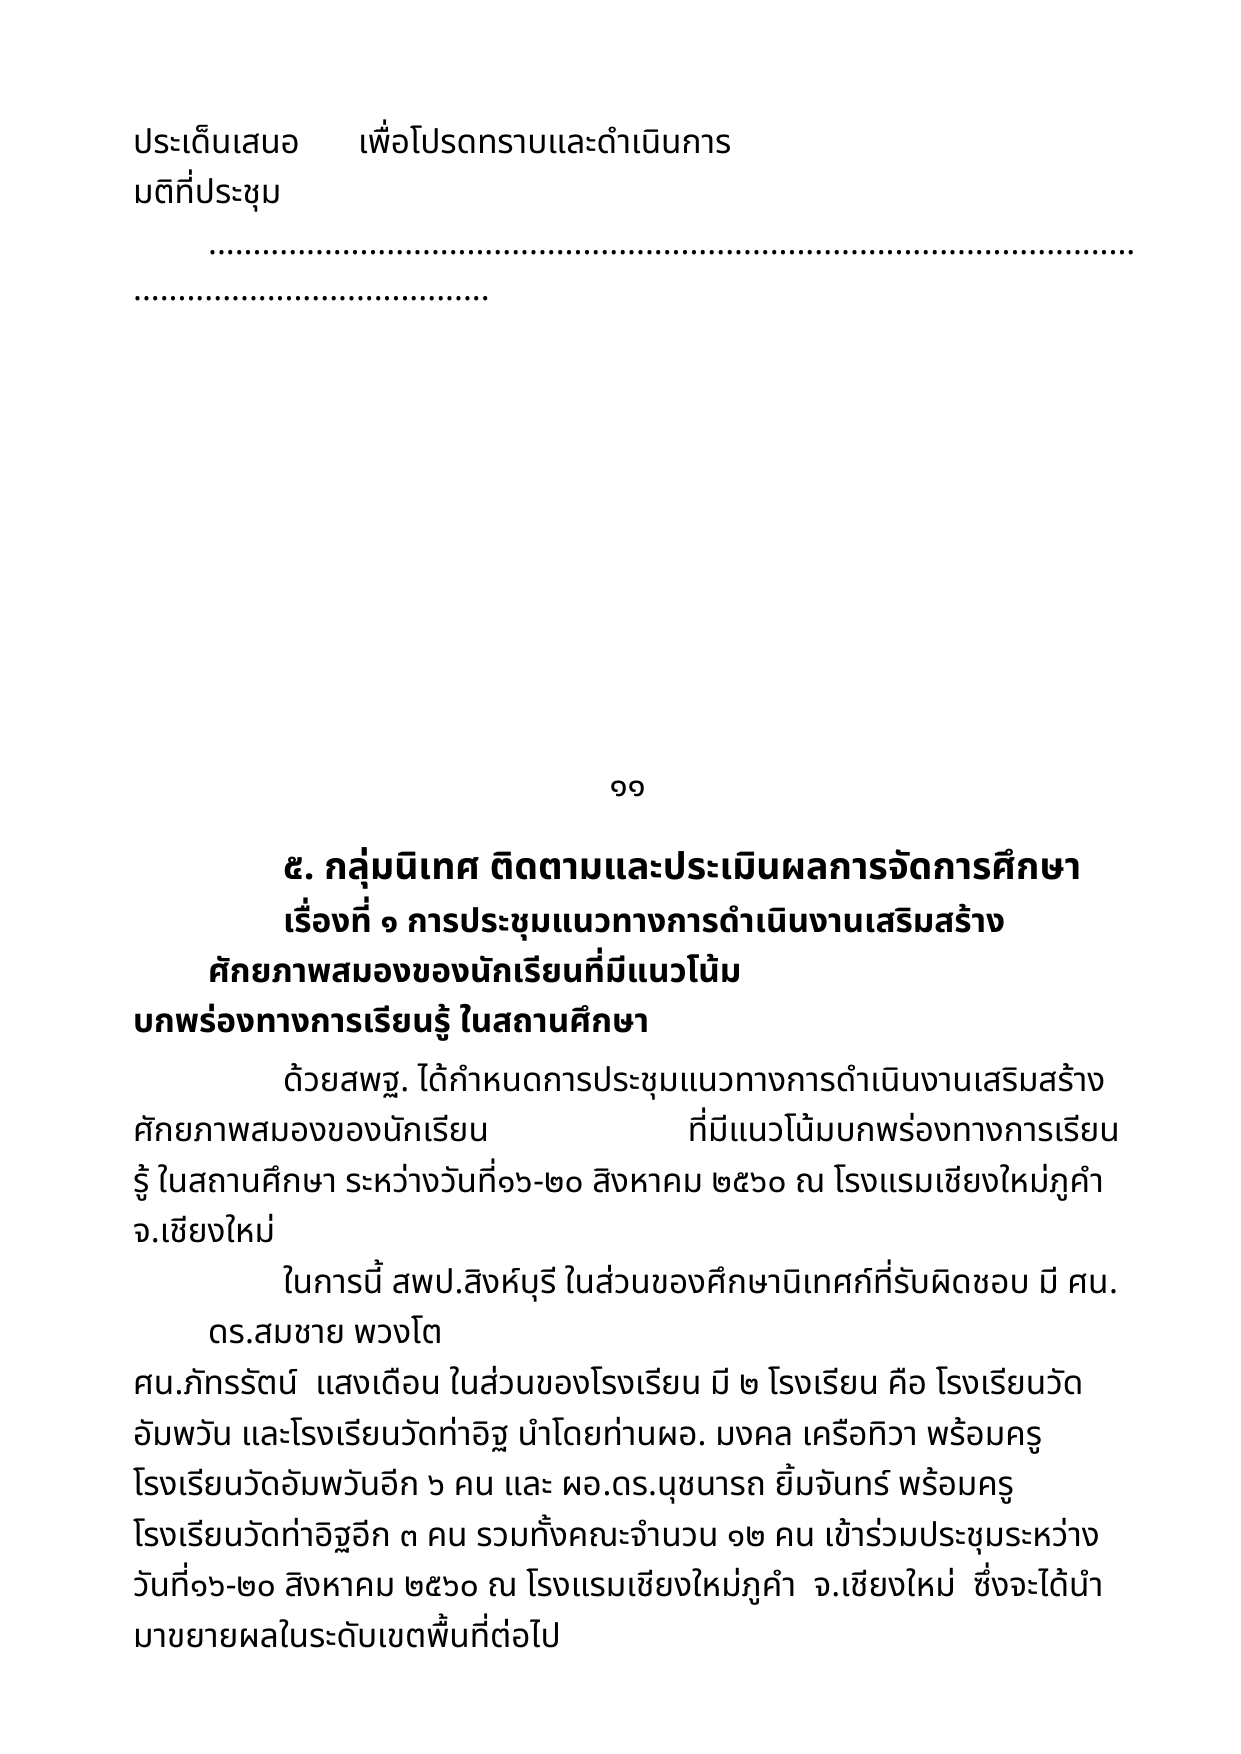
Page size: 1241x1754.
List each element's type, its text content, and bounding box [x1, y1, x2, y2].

text ด้วยสพฐ. ได้กำหนดการประชุมแนวทางการดำเนินงานเสริมสร้างศักยภาพสมองของนักเรียน ที่มีแนวโน้มบกพร่องทางการเรียนรู้ ในสถานศึกษา ระหว่างวันที่๑๖-๒๐ สิงหาคม ๒๕๖๐ ณ โรงแรมเชียงใหม่ภูคำ จ.เชียงใหม่ [133, 1055, 1122, 1258]
text ๑๑ [133, 761, 1122, 811]
text ศน.ภัทรรัตน์ แสงเดือน ในส่วนของโรงเรียน มี ๒ โรงเรียน คือ โรงเรียนวัดอัมพวัน และโรงเรียนวัดท่าอิฐ นำโดยท่านผอ. มงคล เครือทิวา พร้อมครูโรงเรียนวัดอัมพวันอีก ๖ คน และ ผอ.ดร.นุชนารถ ยิ้มจันทร์ พร้อมครูโรงเรียนวัดท่าอิฐอีก ๓ คน รวมทั้งคณะจำนวน ๑๒ คน เข้าร่วมประชุมระหว่างวันที่๑๖-๒๐ สิงหาคม ๒๕๖๐ ณ โรงแรมเชียงใหม่ภูคำ จ.เชียงใหม่ ซึ่งจะได้นำมาขยายผลในระดับเขตพื้นที่ต่อไป [133, 1359, 1122, 1662]
text บกพร่องทางการเรียนรู้ ในสถานศึกษา [133, 997, 1122, 1048]
text ประเด็นเสนอ เพื่อโปรดทราบและดำเนินการ [133, 118, 1122, 168]
text มติที่ประชุม ................................................................................................................................................ [133, 168, 1141, 310]
title ๕. กลุ่มนิเทศ ติดตามและประเมินผลการจัดการศึกษา [133, 840, 1122, 897]
text ในการนี้ สพป.สิงห์บุรี ในส่วนของศึกษานิเทศก์ที่รับผิดชอบ มี ศน. ดร.สมชาย พวงโต [208, 1258, 1122, 1359]
text เรื่องที่ ๑ การประชุมแนวทางการดำเนินงานเสริมสร้างศักยภาพสมองของนักเรียนที่มีแนวโน้ม [208, 897, 1122, 997]
